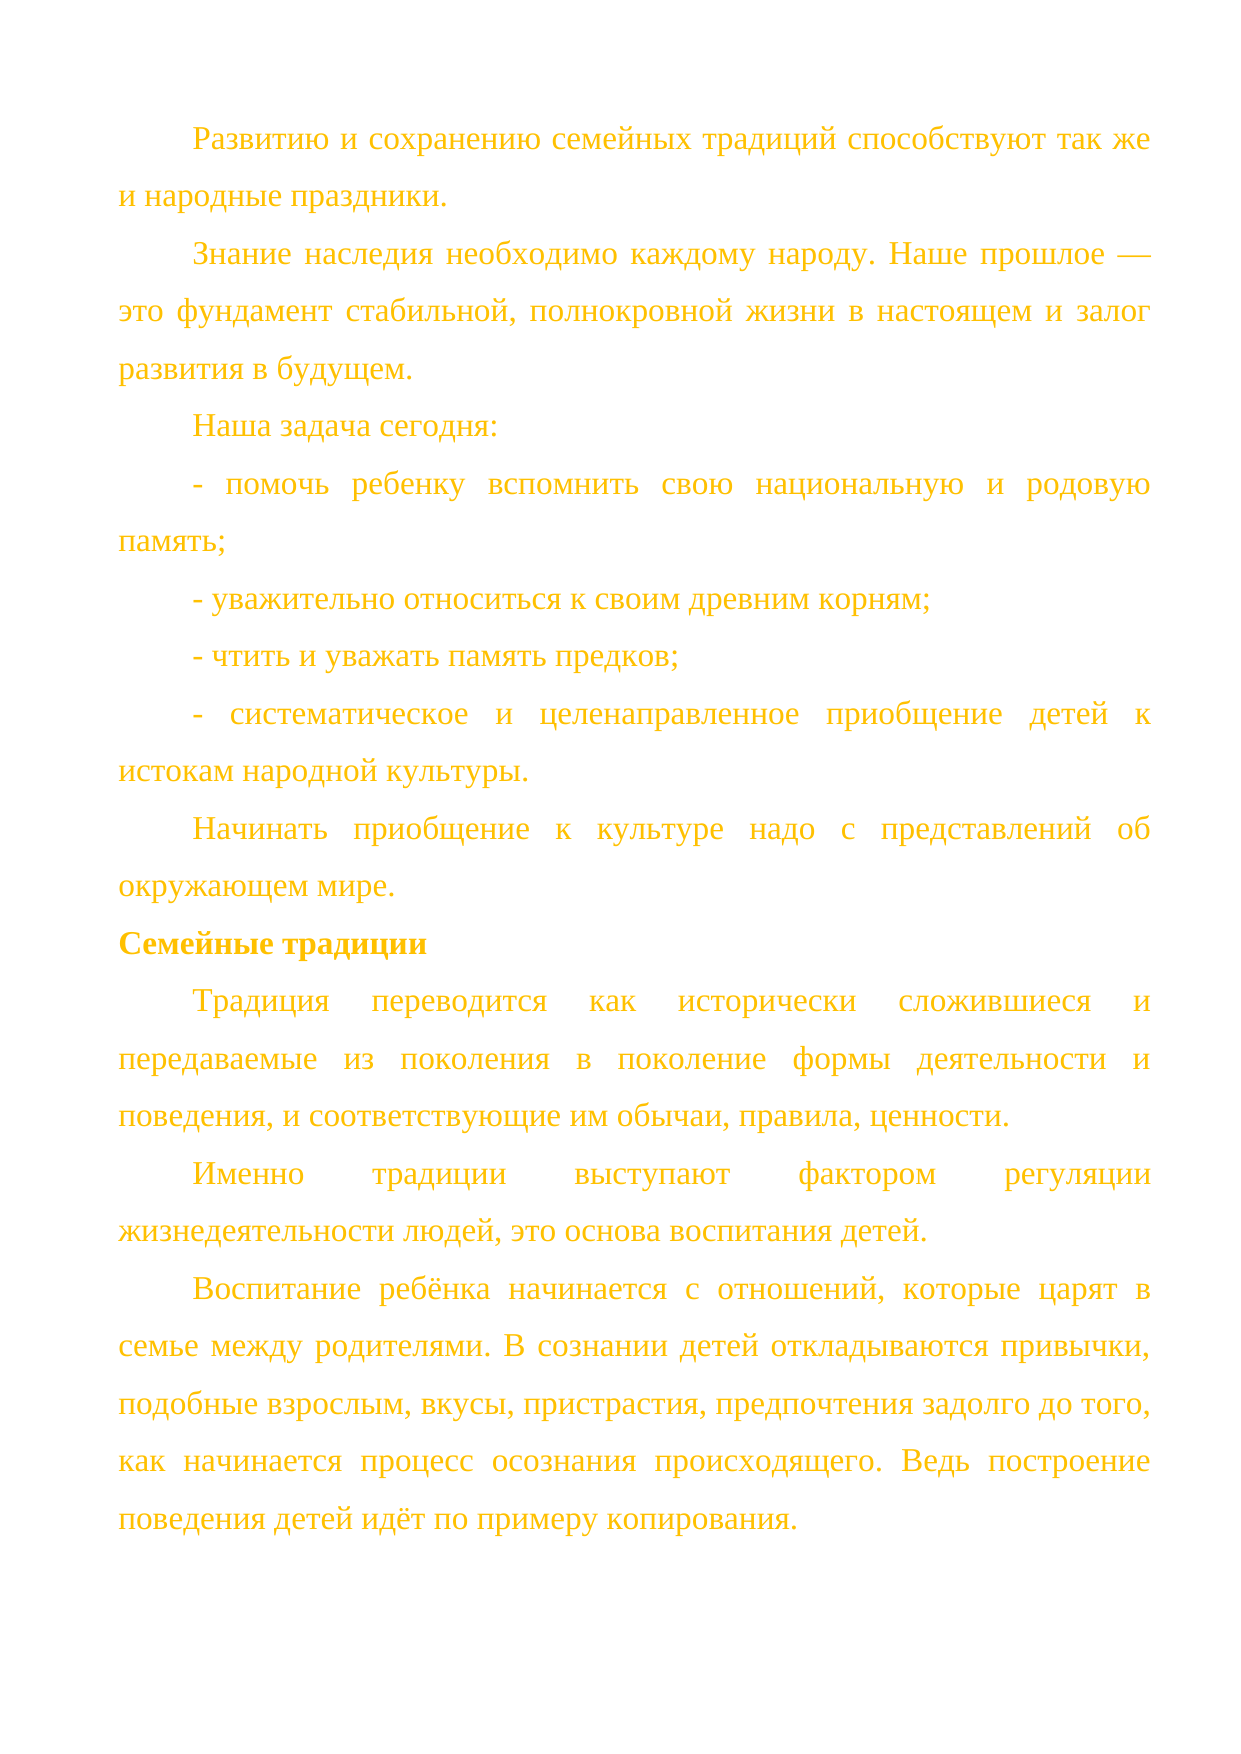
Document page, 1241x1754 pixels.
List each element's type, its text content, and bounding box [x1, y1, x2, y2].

text Воспитание ребёнка начинается с отношений, которые царят в семье между родителями. В сознании детей откладываются привычки, подобные взрослым, вкусы, пристрастия, предпочтения задолго до того, как начинается процесс осознания происходящего. Ведь построение поведения детей идёт по примеру копирования. [118, 1268, 1152, 1536]
text - чтить и уважать память предков; [118, 636, 1152, 674]
text Традиция переводится как исторически сложившиеся и передаваемые из поколения в поколение формы деятельности и поведения, и соответствующие им обычаи, правила, ценности. [118, 981, 1152, 1134]
text Развитию и сохранению семейных традиций способствуют так же и народные праздники. [118, 118, 1152, 214]
text Знание наследия необходимо каждому народу. Наше прошлое — это фундамент стабильной, полнокровной жизни в настоящем и залог развития в будущем. [118, 233, 1152, 386]
text Наша задача сегодня: [118, 406, 1152, 444]
text Начинать приобщение к культуре надо с представлений об окружающем мире. [118, 808, 1152, 904]
text Семейные традиции [118, 923, 1152, 961]
text - систематическое и целенаправленное приобщение детей к истокам народной культуры. [118, 693, 1152, 789]
text Именно традиции выступают фактором регуляции жизнедеятельности людей, это основа воспитания детей. [118, 1153, 1152, 1249]
text - помочь ребенку вспомнить свою национальную и родовую память; [118, 463, 1152, 559]
text - уважительно относиться к своим древним корням; [118, 578, 1152, 616]
